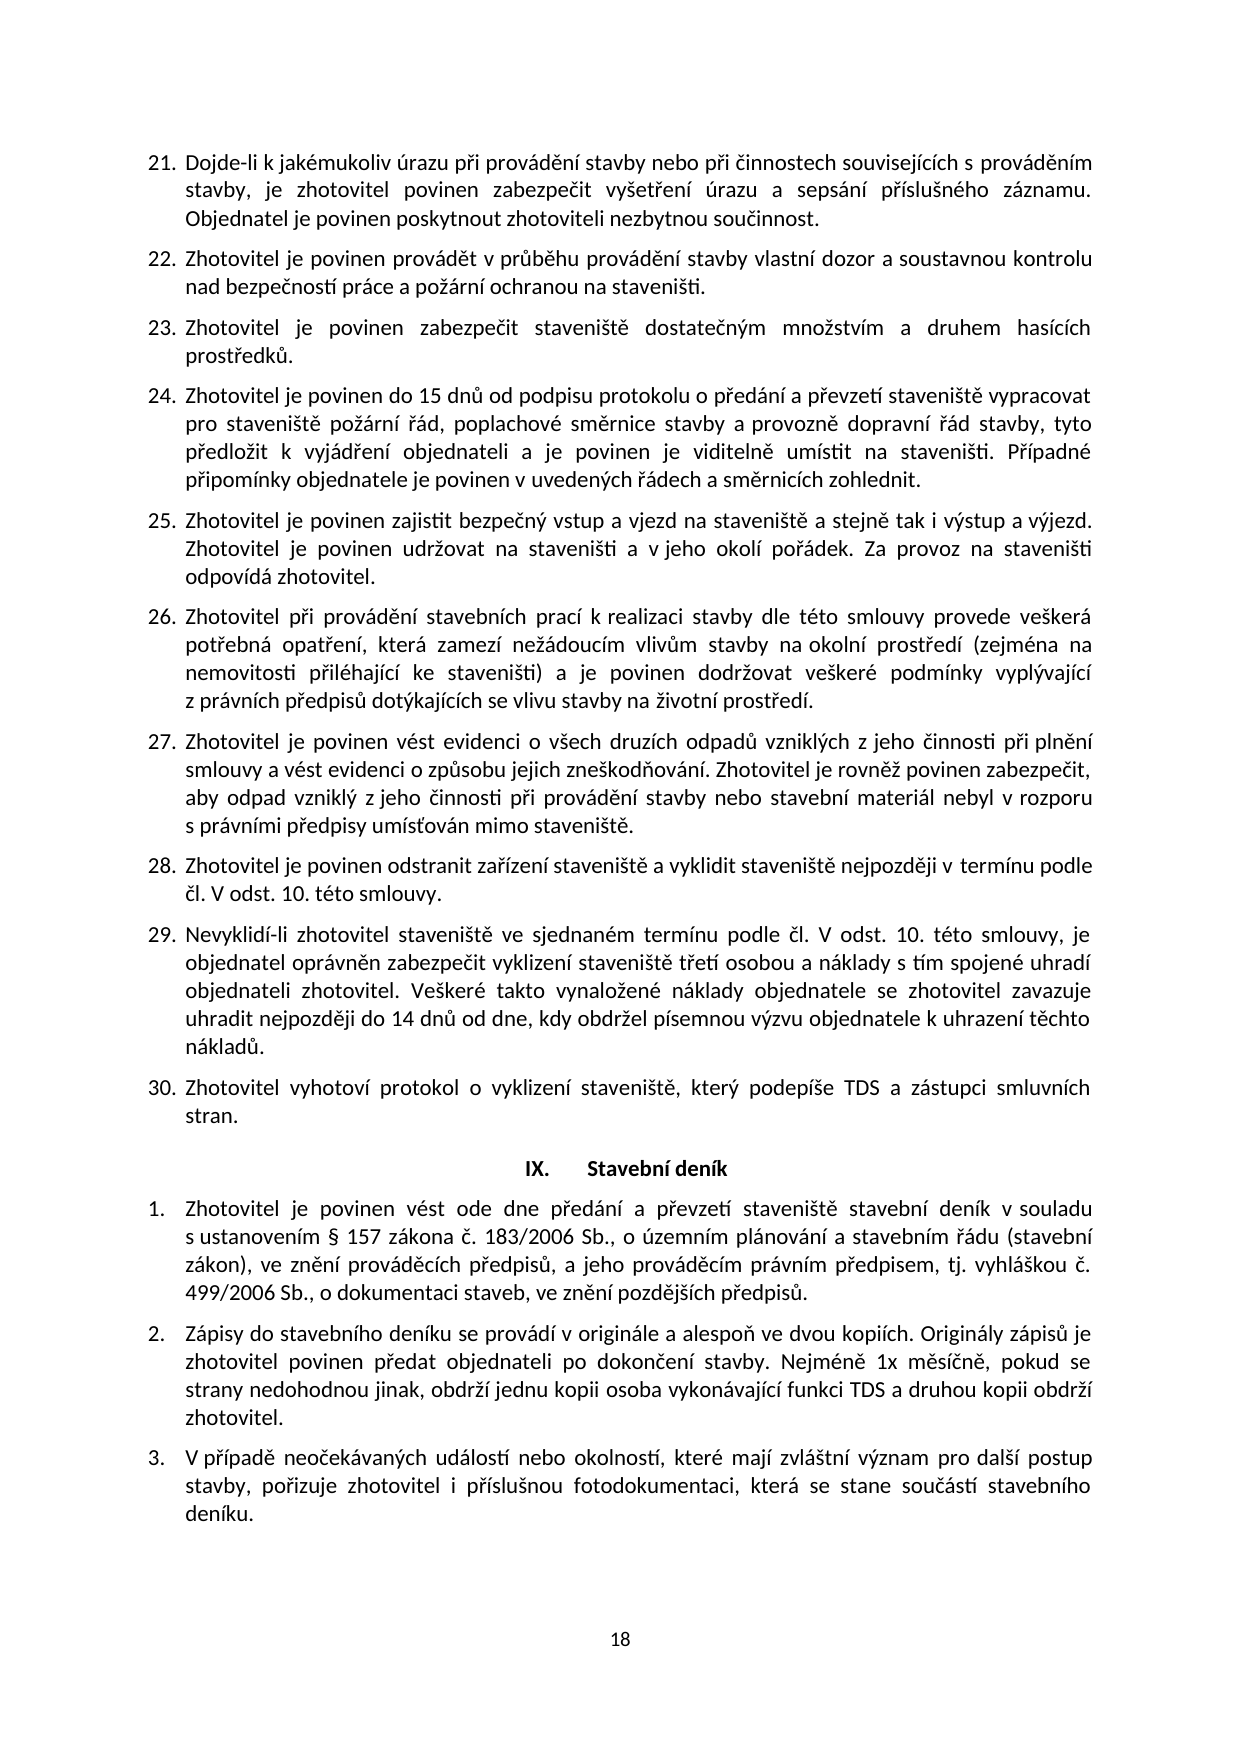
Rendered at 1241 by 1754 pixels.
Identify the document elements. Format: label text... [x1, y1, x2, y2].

list Zhotovitel je povinen vést ode dne předání a převzetí staveniště stavební deník v souladu s ustanovením § 157 zákona č. 183/2006 Sb., o územním plánování a stavebním řádu (stavební zákon), ve znění prováděcích předpisů, a jeho prováděcím právním předpisem, tj. vyhláškou č. 499/2006 Sb., o dokumentaci staveb, ve znění pozdějších předpisů. [148, 1194, 1093, 1306]
list Zhotovitel je povinen vést evidenci o všech druzích odpadů vzniklých z jeho činnosti při plnění smlouvy a vést evidenci o způsobu jejich zneškodňování. Zhotovitel je rovněž povinen zabezpečit, aby odpad vzniklý z jeho činnosti při provádění stavby nebo stavební materiál nebyl v rozporu s právními předpisy umísťován mimo staveniště. [148, 727, 1093, 839]
list Zhotovitel při provádění stavebních prací k realizaci stavby dle této smlouvy provede veškerá potřebná opatření, která zamezí nežádoucím vlivům stavby na okolní prostředí (zejména na nemovitosti přiléhající ke staveništi) a je povinen dodržovat veškeré podmínky vyplývající z právních předpisů dotýkajících se vlivu stavby na životní prostředí. [148, 602, 1093, 714]
list Dojde-li k jakémukoliv úrazu při provádění stavby nebo při činnostech souvisejících s prováděním stavby, je zhotovitel povinen zabezpečit vyšetření úrazu a sepsání příslušného záznamu. Objednatel je povinen poskytnout zhotoviteli nezbytnou součinnost. [148, 148, 1093, 232]
list Zhotovitel je povinen zabezpečit staveniště dostatečným množstvím a druhem hasících prostředků. [148, 313, 1093, 369]
list Zhotovitel je povinen provádět v průběhu provádění stavby vlastní dozor a soustavnou kontrolu nad bezpečností práce a požární ochranou na staveništi. [148, 244, 1093, 300]
list Nevyklidí-li zhotovitel staveniště ve sjednaném termínu podle čl. V odst. 10. této smlouvy, je objednatel oprávněn zabezpečit vyklizení staveniště třetí osobou a náklady s tím spojené uhradí objednateli zhotovitel. Veškeré takto vynaložené náklady objednatele se zhotovitel zavazuje uhradit nejpozději do 14 dnů od dne, kdy obdržel písemnou výzvu objednatele k uhrazení těchto nákladů. [148, 920, 1093, 1060]
list Zhotovitel je povinen zajistit bezpečný vstup a vjezd na staveniště a stejně tak i výstup a výjezd. Zhotovitel je povinen udržovat na staveništi a v jeho okolí pořádek. Za provoz na staveništi odpovídá zhotovitel. [148, 506, 1093, 590]
list V případě neočekávaných událostí nebo okolností, které mají zvláštní význam pro další postup stavby, pořizuje zhotovitel i příslušnou fotodokumentaci, která se stane součástí stavebního deníku. [148, 1443, 1093, 1527]
list Zápisy do stavebního deníku se provádí v originále a alespoň ve dvou kopiích. Originály zápisů je zhotovitel povinen předat objednateli po dokončení stavby. Nejméně 1x měsíčně, pokud se strany nedohodnou jinak, obdrží jednu kopii osoba vykonávající funkci TDS a druhou kopii obdrží zhotovitel. [148, 1319, 1093, 1431]
list Zhotovitel je povinen do 15 dnů od podpisu protokolu o předání a převzetí staveniště vypracovat pro staveniště požární řád, poplachové směrnice stavby a provozně dopravní řád stavby, tyto předložit k vyjádření objednateli a je povinen je viditelně umístit na staveništi. Případné připomínky objednatele je povinen v uvedených řádech a směrnicích zohlednit. [148, 381, 1093, 493]
list Zhotovitel je povinen odstranit zařízení staveniště a vyklidit staveniště nejpozději v termínu podle čl. V odst. 10. této smlouvy. [148, 852, 1093, 908]
list Stavební deník [185, 1154, 1093, 1182]
list Zhotovitel vyhotoví protokol o vyklizení staveniště, který podepíše TDS a zástupci smluvních stran. [148, 1073, 1093, 1129]
